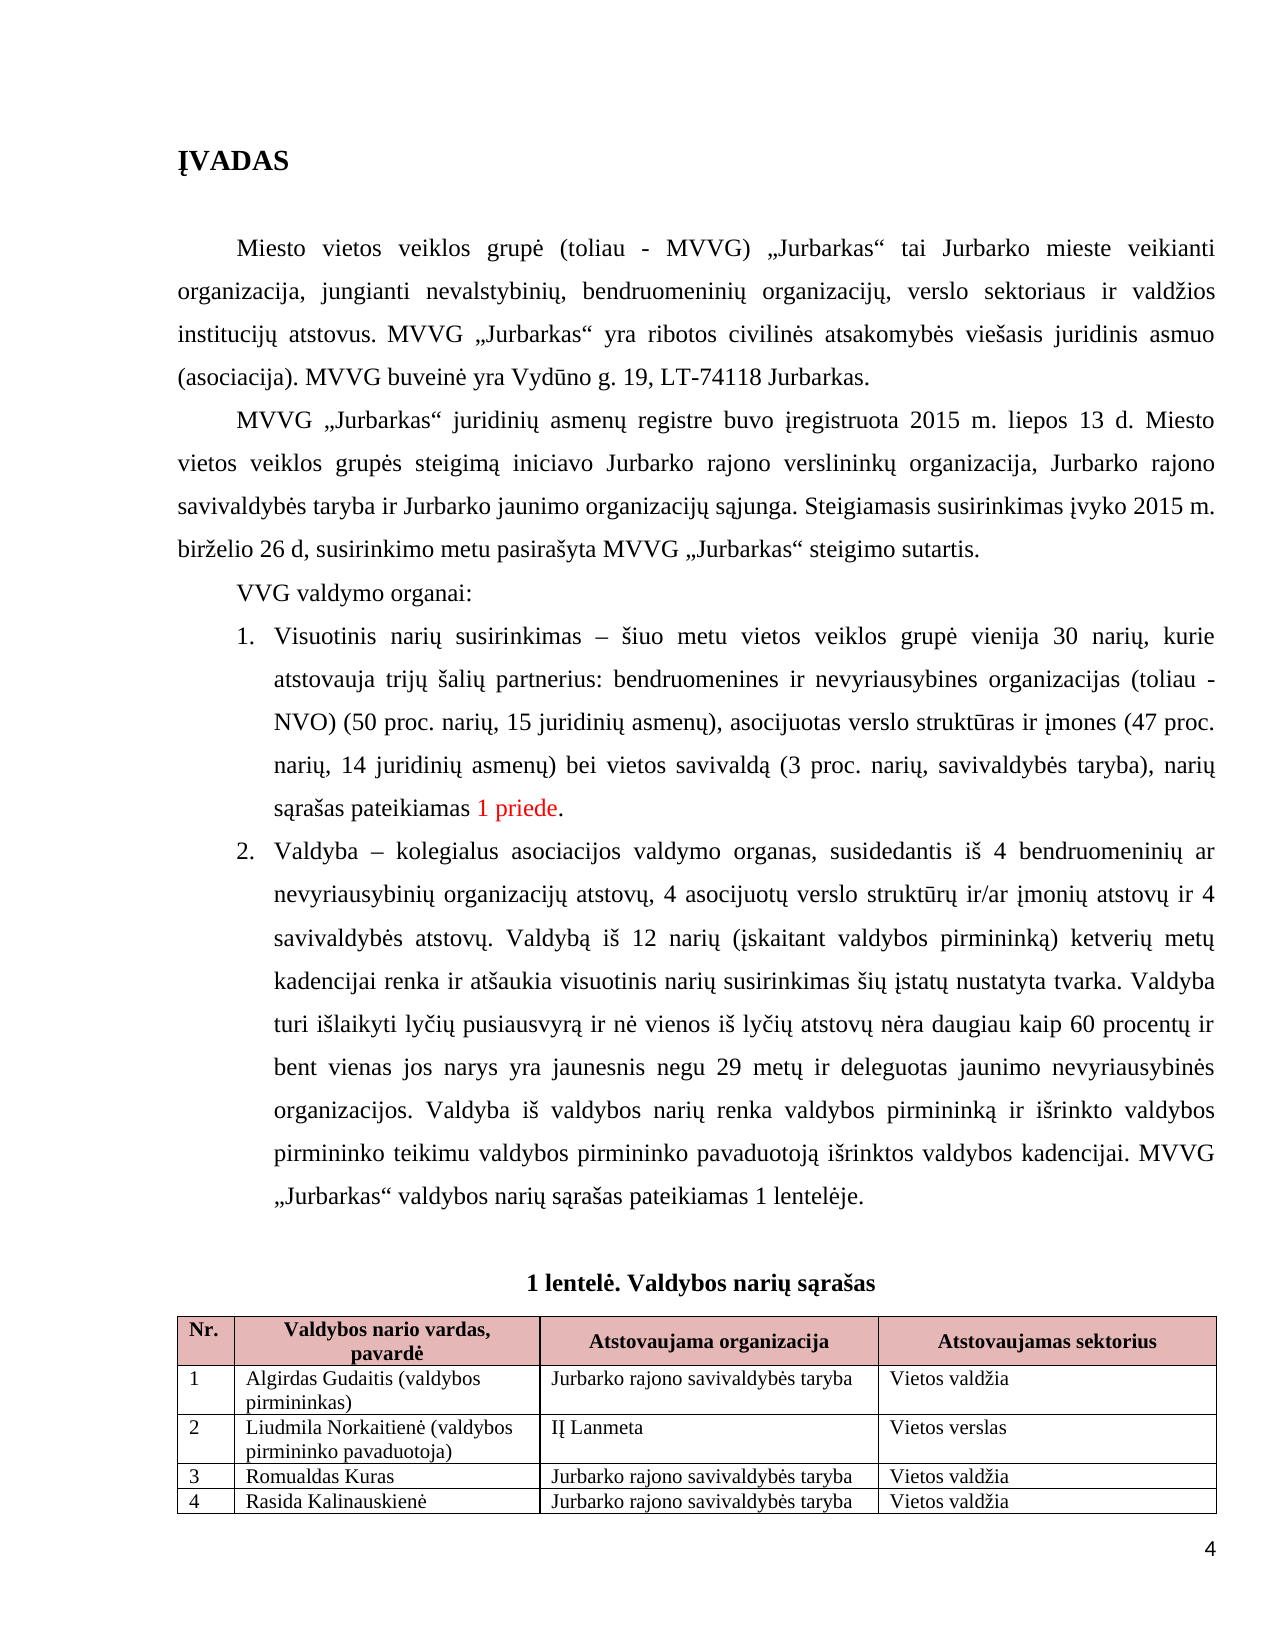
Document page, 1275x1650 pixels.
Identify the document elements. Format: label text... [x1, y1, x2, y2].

table_cell Jurbarko rajono savivaldybės taryba [541, 1464, 878, 1488]
table_cell Rasida Kalinauskienė [235, 1489, 539, 1513]
table_cell IĮ Lanmeta [541, 1415, 878, 1463]
table_header Nr. [178, 1317, 234, 1365]
text Miesto vietos veiklos grupė (toliau - MVVG) „Jurbarkas“ tai Jurbarko mieste veikianti organizacija, jungianti nevalstybinių, bendruomeninių organizacijų, verslo sektoriaus ir valdžios institucijų atstovus. MVVG „Jurbarkas“ yra ribotos civilinės atsakomybės viešasis juridinis asmuo (asociacija). MVVG buveinė yra Vydūno g. 19, LT-74118 Jurbarkas. [177, 233, 1216, 391]
table_header Valdybos nario vardas, pavardė [235, 1317, 539, 1365]
table_cell 1 [178, 1366, 234, 1414]
table_header Atstovaujama organizacija [541, 1317, 878, 1365]
text 1 lentelė. Valdybos narių sąrašas [177, 1268, 1216, 1296]
table_cell 2 [178, 1415, 234, 1463]
table_cell Vietos verslas [879, 1415, 1216, 1463]
table_cell 4 [178, 1489, 234, 1513]
table_cell Liudmila Norkaitienė (valdybos pirmininko pavaduotoja) [235, 1415, 539, 1463]
text VVG valdymo organai: [177, 578, 1216, 606]
table_cell Vietos valdžia [879, 1489, 1216, 1513]
table_cell Jurbarko rajono savivaldybės taryba [541, 1366, 878, 1414]
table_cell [541, 1489, 878, 1513]
table_cell Vietos valdžia [879, 1366, 1216, 1414]
text MVVG „Jurbarkas“ juridinių asmenų registre buvo įregistruota 2015 m. liepos 13 d. Miesto vietos veiklos grupės steigimą iniciavo Jurbarko rajono verslininkų organizacija, Jurbarko rajono savivaldybės taryba ir Jurbarko jaunimo organizacijų sąjunga. Steigiamasis susirinkimas įvyko 2015 m. birželio 26 d, susirinkimo metu pasirašyta MVVG „Jurbarkas“ steigimo sutartis. [177, 405, 1216, 563]
table_cell Algirdas Gudaitis (valdybos pirmininkas) [235, 1366, 539, 1414]
table_cell Vietos valdžia [879, 1464, 1216, 1488]
table_cell 3 [178, 1464, 234, 1488]
list Visuotinis narių susirinkimas – šiuo metu vietos veiklos grupė vienija 30 narių, kurie atstovauja trijų šalių partnerius: bendruomenines ir nevyriausybines organizacijas (toliau - NVO) (50 proc. narių, 15 juridinių asmenų), asocijuotas verslo struktūras ir įmones (47 proc. narių, 14 juridinių asmenų) bei vietos savivaldą (3 proc. narių, savivaldybės taryba), narių sąrašas pateikiamas 1 priede. [236, 621, 1216, 822]
subtitle ĮVADAS [177, 143, 1216, 177]
table_cell Romualdas Kuras [235, 1464, 539, 1488]
table_header Atstovaujamas sektorius [879, 1317, 1216, 1365]
list Valdyba – kolegialus asociacijos valdymo organas, susidedantis iš 4 bendruomeninių ar nevyriausybinių organizacijų atstovų, 4 asocijuotų verslo struktūrų ir/ar įmonių atstovų ir 4 savivaldybės atstovų. Valdybą iš 12 narių (įskaitant valdybos pirmininką) ketverių metų kadencijai renka ir atšaukia visuotinis narių susirinkimas šių įstatų nustatyta tvarka. Valdyba turi išlaikyti lyčių pusiausvyrą ir nė vienos iš lyčių atstovų nėra daugiau kaip 60 procentų ir bent vienas jos narys yra jaunesnis negu 29 metų ir deleguotas jaunimo nevyriausybinės organizacijos. Valdyba iš valdybos narių renka valdybos pirmininką ir išrinkto valdybos pirmininko teikimu valdybos pirmininko pavaduotoją išrinktos valdybos kadencijai. MVVG „Jurbarkas“ valdybos narių sąrašas pateikiamas 1 lentelėje. [236, 836, 1216, 1210]
